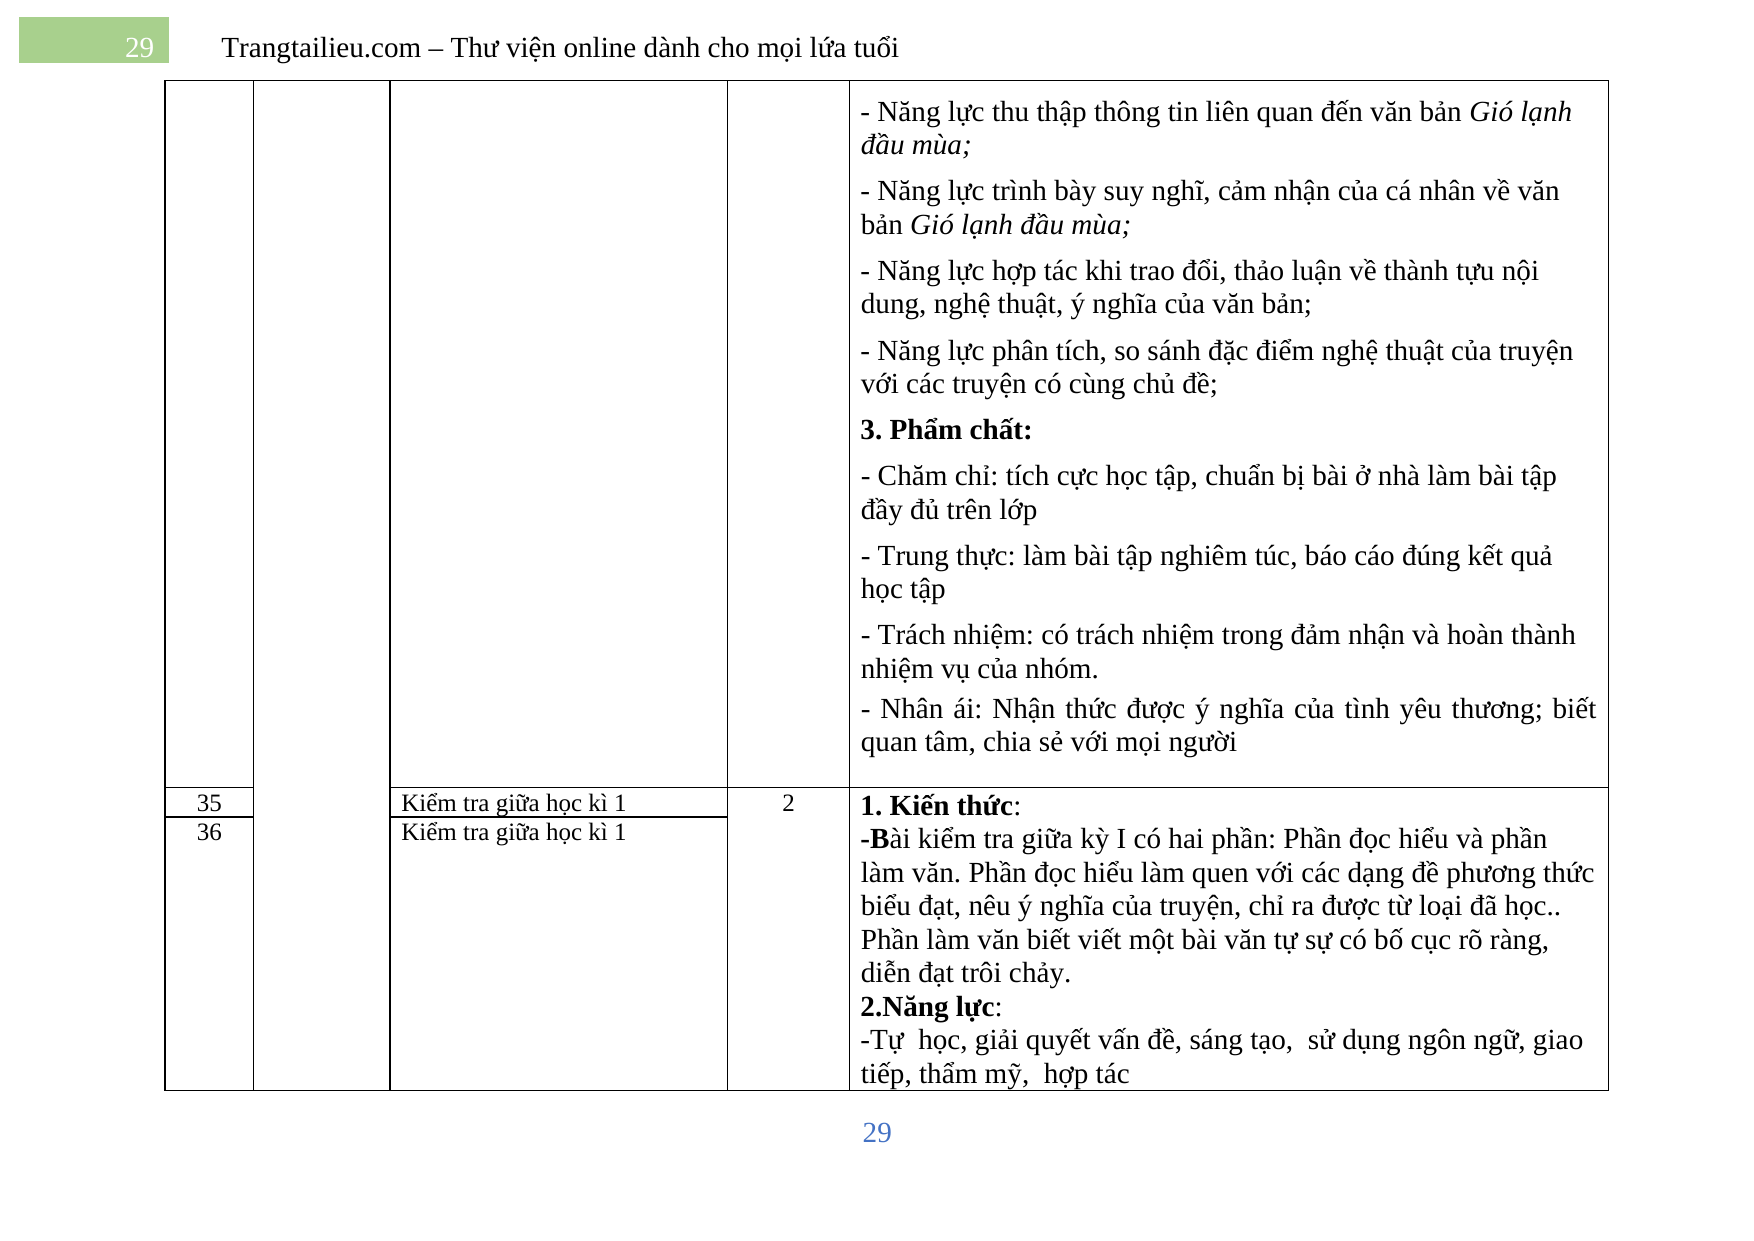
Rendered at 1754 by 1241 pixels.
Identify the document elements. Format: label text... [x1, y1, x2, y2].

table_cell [391, 818, 727, 1089]
table_cell 2 [728, 788, 849, 1089]
table_cell 35 [166, 788, 253, 816]
table_cell 36 [166, 818, 253, 1089]
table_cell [391, 81, 727, 787]
table_cell 1. Kiến thức: -Bài kiểm tra giữa kỳ I có hai phần: Phần đọc hiểu và phần làm văn. Phần đọc hiểu làm quen với các dạng đề phương thức biểu đạt, nêu ý nghĩa của truyện, chỉ ra được từ loại đã học.. Phần làm văn biết viết một bài văn tự sự có bố cục rõ ràng, diễn đạt trôi chảy. 2.Năng lực: -Tự học, giải quyết vấn đề, sáng tạo, sử dụng ngôn ngữ, giao tiếp, thẩm mỹ, hợp tác -HS biết nắm được bài kiểm tra giữa kỳ I có hai phần: Phần đọc hiểu và phần làm văn. Phần đọc hiểu làm quen với các dạng đề phương thức biểu đạt, nêu ý nghĩa của truyện, chỉ ra được từ loại đã học.. Phần làm văn biết viết một bài văn tự sự có bố cục rõ ràng, diễn đạt trôi chảy - Rèn kỹ năng sáng tạo khi làm bài. 3. Thái độ: làm bài nghiêm túc, đúng giờ [850, 788, 1608, 1089]
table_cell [850, 81, 1608, 787]
table_cell Kiểm tra giữa học kì 1 [391, 788, 727, 816]
